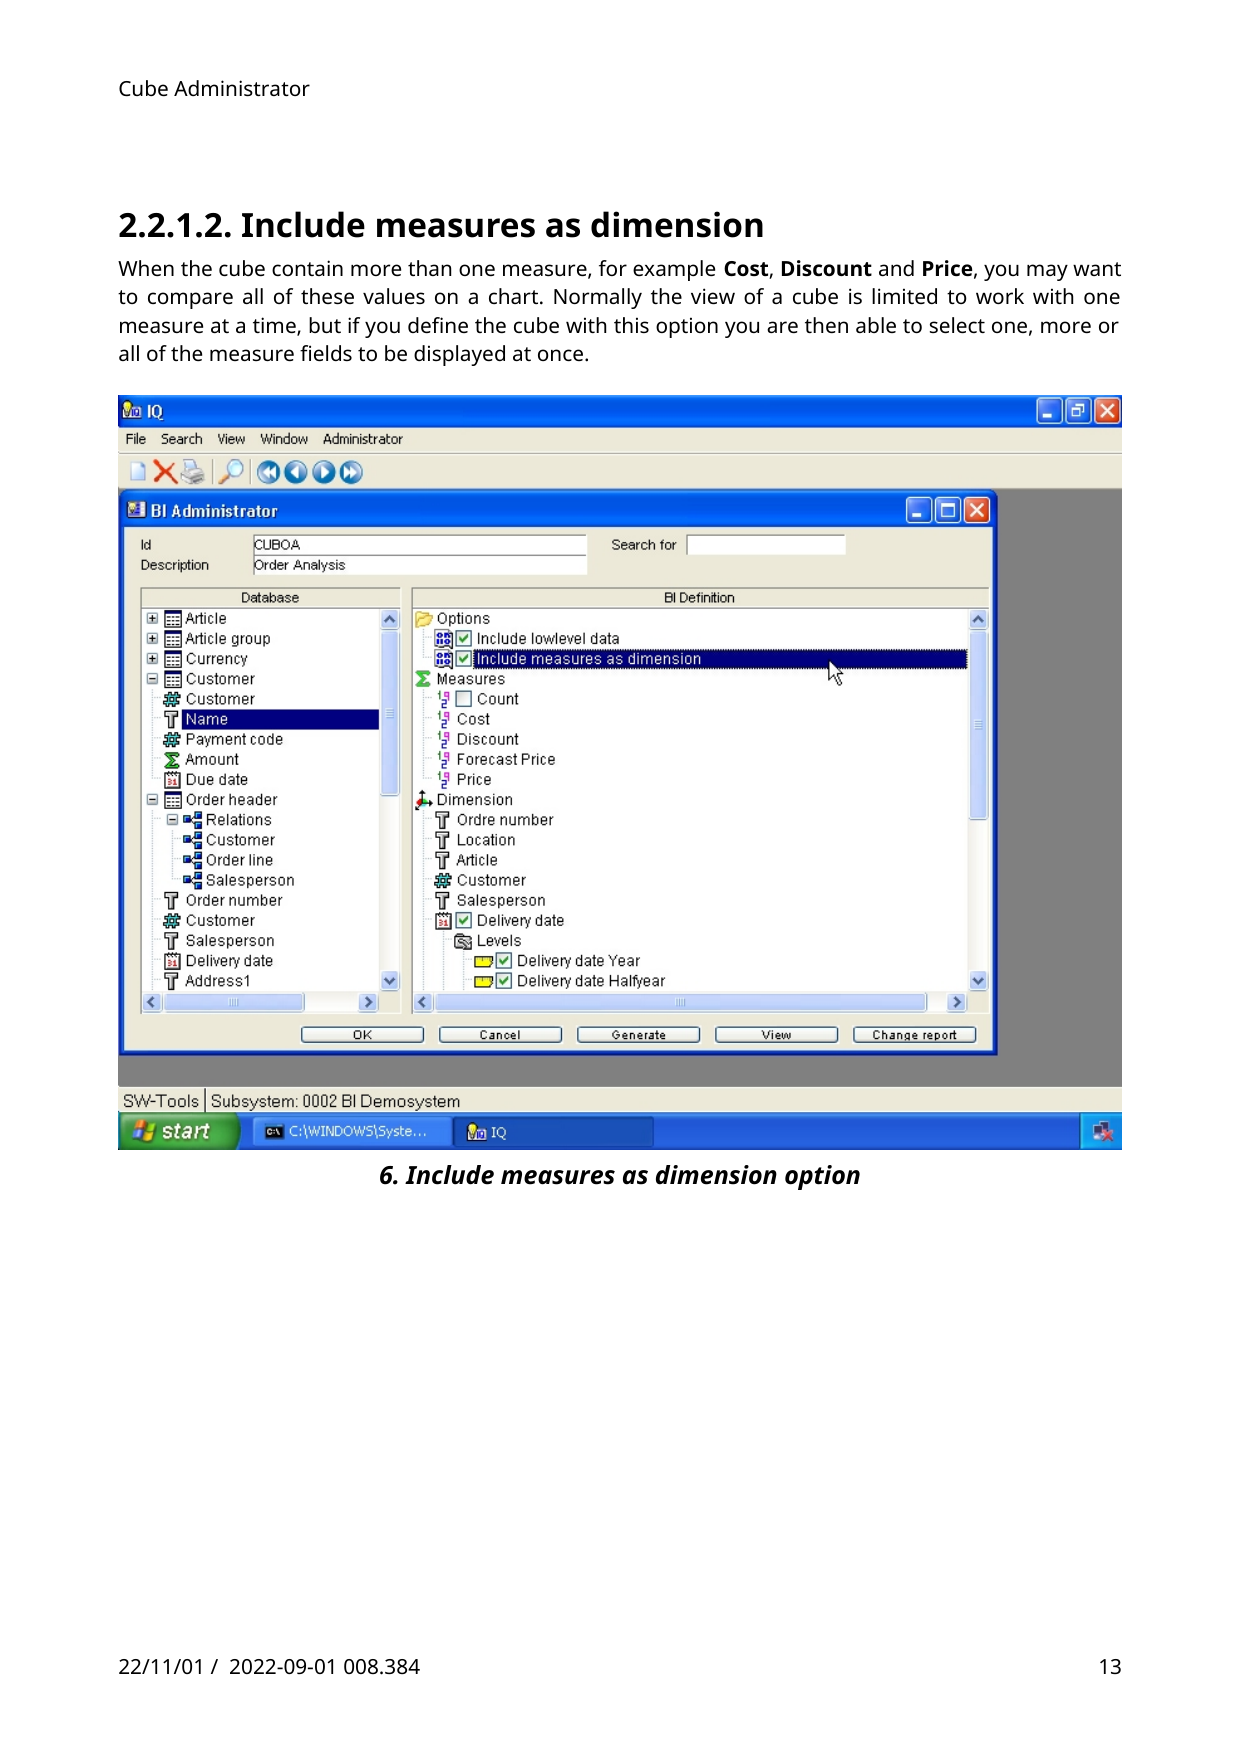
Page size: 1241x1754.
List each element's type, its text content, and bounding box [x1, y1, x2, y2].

picture [118, 395, 1122, 1150]
subtitle 2.2.1.2. Include measures as dimension [118, 202, 1122, 248]
text When the cube contain more than one measure, for example Cost, Discount and Price, you may want to compare all of these values on a chart. Normally the view of a cube is limited to work with one measure at a time, but if you define the cube with this option you are then able to select one, more or all of the measure fields to be displayed at once. [118, 254, 1122, 368]
subtitle 6. Include measures as dimension option [118, 1158, 1122, 1192]
